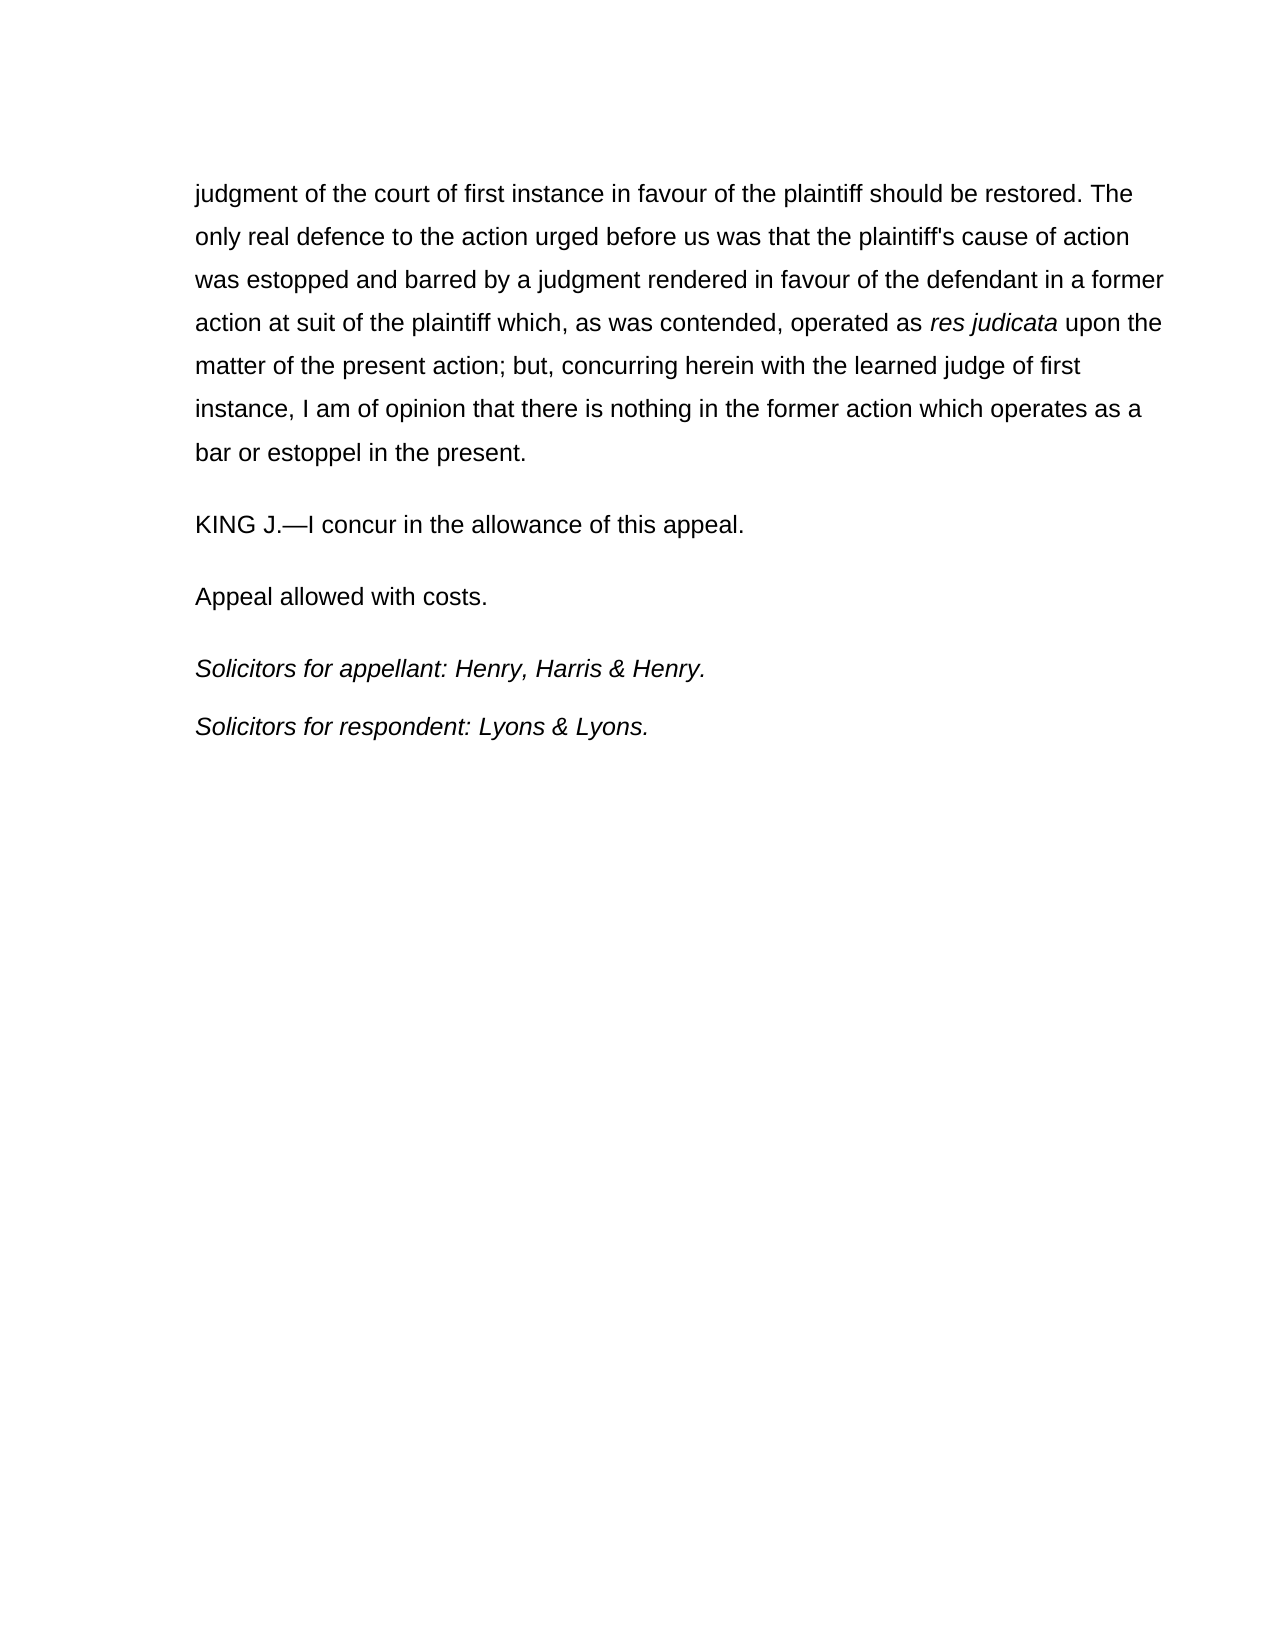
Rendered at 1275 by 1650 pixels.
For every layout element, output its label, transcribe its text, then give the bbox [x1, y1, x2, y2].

text Solicitors for respondent: Lyons & Lyons. [195, 712, 1170, 741]
text Solicitors for appellant: Henry, Harris & Henry. [195, 654, 1170, 683]
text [195, 179, 1170, 466]
text Appeal allowed with costs. [195, 582, 1170, 611]
text KING J.—I concur in the allowance of this appeal. [195, 510, 1170, 538]
